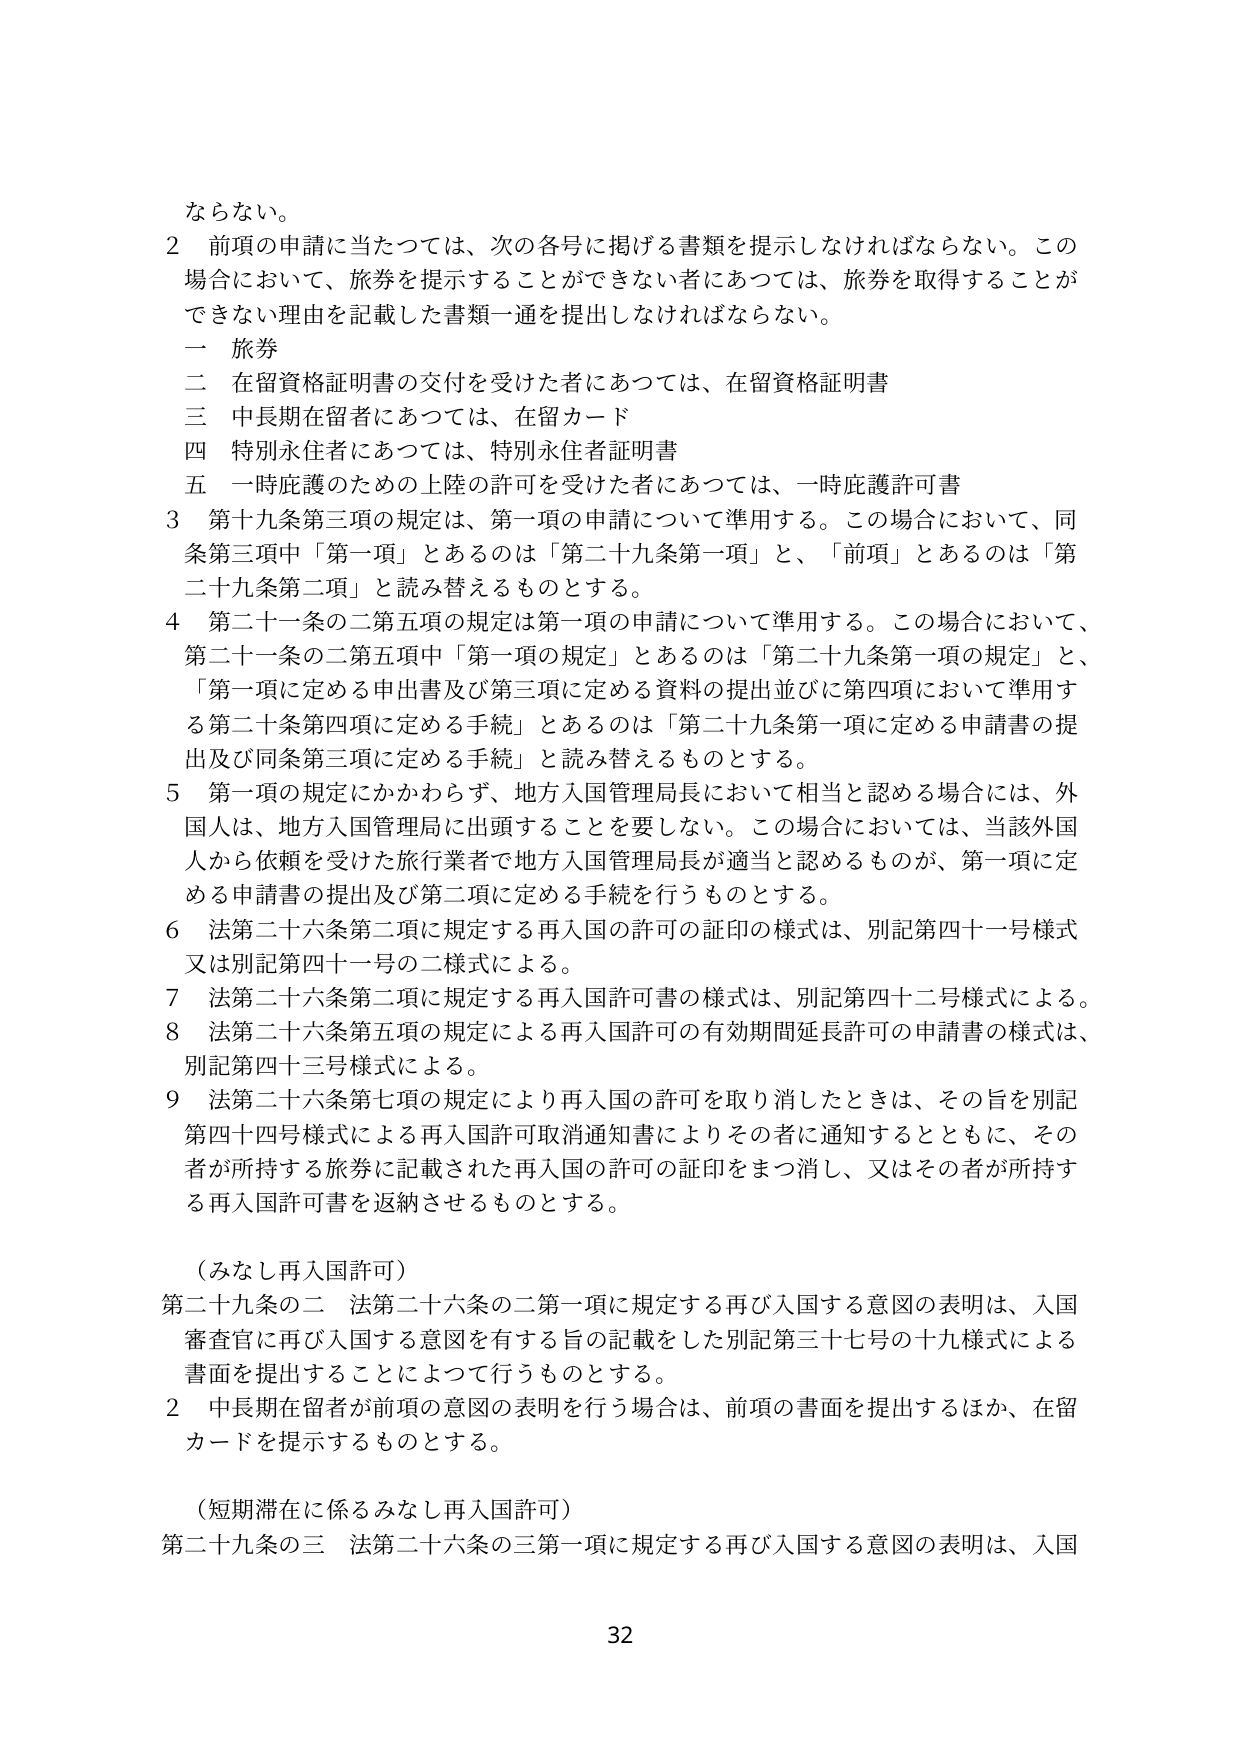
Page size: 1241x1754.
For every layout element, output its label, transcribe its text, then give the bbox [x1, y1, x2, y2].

text 五 一時庇護のための上陸の許可を受けた者にあつては、一時庇護許可書 [184, 467, 1079, 501]
text ４ 第二十一条の二第五項の規定は第一項の申請について準用する。この場合において、第二十一条の二第五項中「第一項の規定」とあるのは「第二十九条第一項の規定」と、「第一項に定める申出書及び第三項に定める資料の提出並びに第四項において準用する第二十条第四項に定める手続」とあるのは「第二十九条第一項に定める申請書の提出及び同条第三項に定める手続」と読み替えるものとする。 [161, 604, 1079, 774]
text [161, 1526, 1079, 1560]
text ２ 前項の申請に当たつては、次の各号に掲げる書類を提示しなければならない。この場合において、旅券を提示することができない者にあつては、旅券を取得することができない理由を記載した書類一通を提出しなければならない。 [161, 228, 1079, 330]
text ５ 第一項の規定にかかわらず、地方入国管理局長において相当と認める場合には、外国人は、地方入国管理局に出頭することを要しない。この場合においては、当該外国人から依頼を受けた旅行業者で地方入国管理局長が適当と認めるものが、第一項に定める申請書の提出及び第二項に定める手続を行うものとする。 [161, 774, 1079, 911]
text 二 在留資格証明書の交付を受けた者にあつては、在留資格証明書 [184, 364, 1079, 399]
text （短期滞在に係るみなし再入国許可） [184, 1492, 1079, 1526]
text 三 中長期在留者にあつては、在留カード [184, 399, 1079, 433]
text （みなし再入国許可） [184, 1253, 1079, 1287]
text 第二十九条の二 法第二十六条の二第一項に規定する再び入国する意図の表明は、入国審査官に再び入国する意図を有する旨の記載をした別記第三十七号の十九様式による書面を提出することによつて行うものとする。 [161, 1287, 1079, 1389]
text ６ 法第二十六条第二項に規定する再入国の許可の証印の様式は、別記第四十一号様式又は別記第四十一号の二様式による。 [161, 911, 1079, 979]
text ２ 中長期在留者が前項の意図の表明を行う場合は、前項の書面を提出するほか、在留カードを提示するものとする。 [161, 1389, 1079, 1458]
text ７ 法第二十六条第二項に規定する再入国許可書の様式は、別記第四十二号様式による。 [161, 979, 1079, 1014]
text ８ 法第二十六条第五項の規定による再入国許可の有効期間延長許可の申請書の様式は、別記第四十三号様式による。 [161, 1014, 1079, 1082]
text ３ 第十九条第三項の規定は、第一項の申請について準用する。この場合において、同条第三項中「第一項」とあるのは「第二十九条第一項」と、「前項」とあるのは「第二十九条第二項」と読み替えるものとする。 [161, 501, 1079, 604]
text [161, 194, 1079, 228]
text 四 特別永住者にあつては、特別永住者証明書 [184, 433, 1079, 467]
text ９ 法第二十六条第七項の規定により再入国の許可を取り消したときは、その旨を別記第四十四号様式による再入国許可取消通知書によりその者に通知するとともに、その者が所持する旅券に記載された再入国の許可の証印をまつ消し、又はその者が所持する再入国許可書を返納させるものとする。 [161, 1082, 1079, 1219]
text 一 旅券 [184, 330, 1079, 364]
